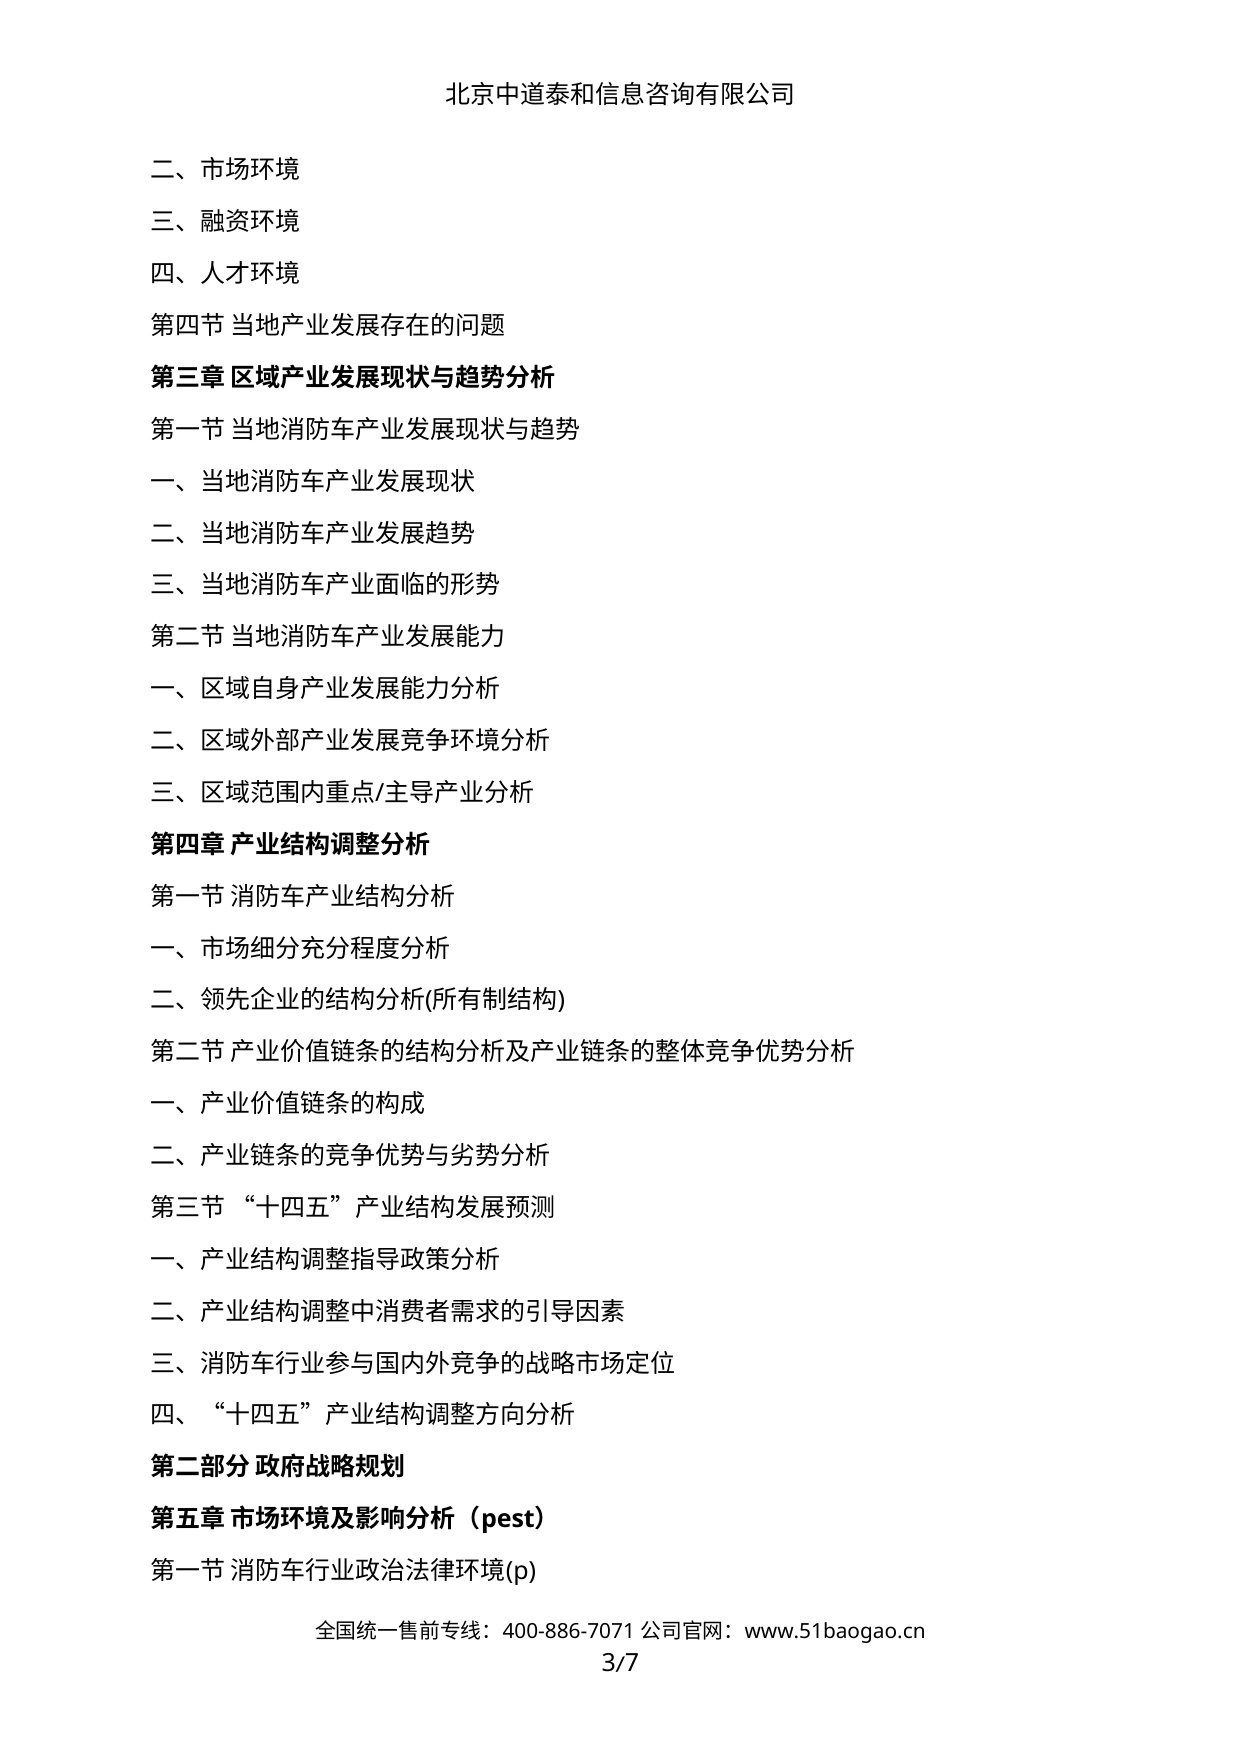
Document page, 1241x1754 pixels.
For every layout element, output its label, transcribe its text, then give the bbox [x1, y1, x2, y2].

text 一、市场细分充分程度分析 [150, 928, 1090, 964]
text 二、领先企业的结构分析(所有制结构) [150, 980, 1090, 1016]
text 第二部分 政府战略规划 [150, 1447, 1090, 1483]
text 三、融资环境 [150, 202, 1090, 238]
text 一、区域自身产业发展能力分析 [150, 669, 1090, 705]
text 三、区域范围内重点/主导产业分析 [150, 772, 1090, 809]
text 二、区域外部产业发展竞争环境分析 [150, 721, 1090, 757]
text 第二节 产业价值链条的结构分析及产业链条的整体竞争优势分析 [150, 1032, 1090, 1068]
text 第一节 当地消防车产业发展现状与趋势 [150, 409, 1090, 446]
text 第四节 当地产业发展存在的问题 [150, 306, 1090, 342]
text 四、“十四五”产业结构调整方向分析 [150, 1395, 1090, 1431]
text 第五章 市场环境及影响分析（pest） [150, 1499, 1090, 1535]
text 第三节 “十四五”产业结构发展预测 [150, 1187, 1090, 1224]
text 第三章 区域产业发展现状与趋势分析 [150, 357, 1090, 394]
text 三、消防车行业参与国内外竞争的战略市场定位 [150, 1343, 1090, 1379]
text 三、当地消防车产业面临的形势 [150, 565, 1090, 601]
text 一、产业价值链条的构成 [150, 1084, 1090, 1120]
text 二、产业结构调整中消费者需求的引导因素 [150, 1291, 1090, 1327]
text 第一节 消防车行业政治法律环境(p) [150, 1551, 1090, 1587]
text 二、当地消防车产业发展趋势 [150, 513, 1090, 549]
text 四、人才环境 [150, 254, 1090, 290]
text 第二节 当地消防车产业发展能力 [150, 617, 1090, 653]
text 第四章 产业结构调整分析 [150, 824, 1090, 861]
text 二、市场环境 [150, 150, 1090, 186]
text 二、产业链条的竞争优势与劣势分析 [150, 1136, 1090, 1172]
text 一、产业结构调整指导政策分析 [150, 1239, 1090, 1276]
text 第一节 消防车产业结构分析 [150, 876, 1090, 912]
text 一、当地消防车产业发展现状 [150, 461, 1090, 497]
